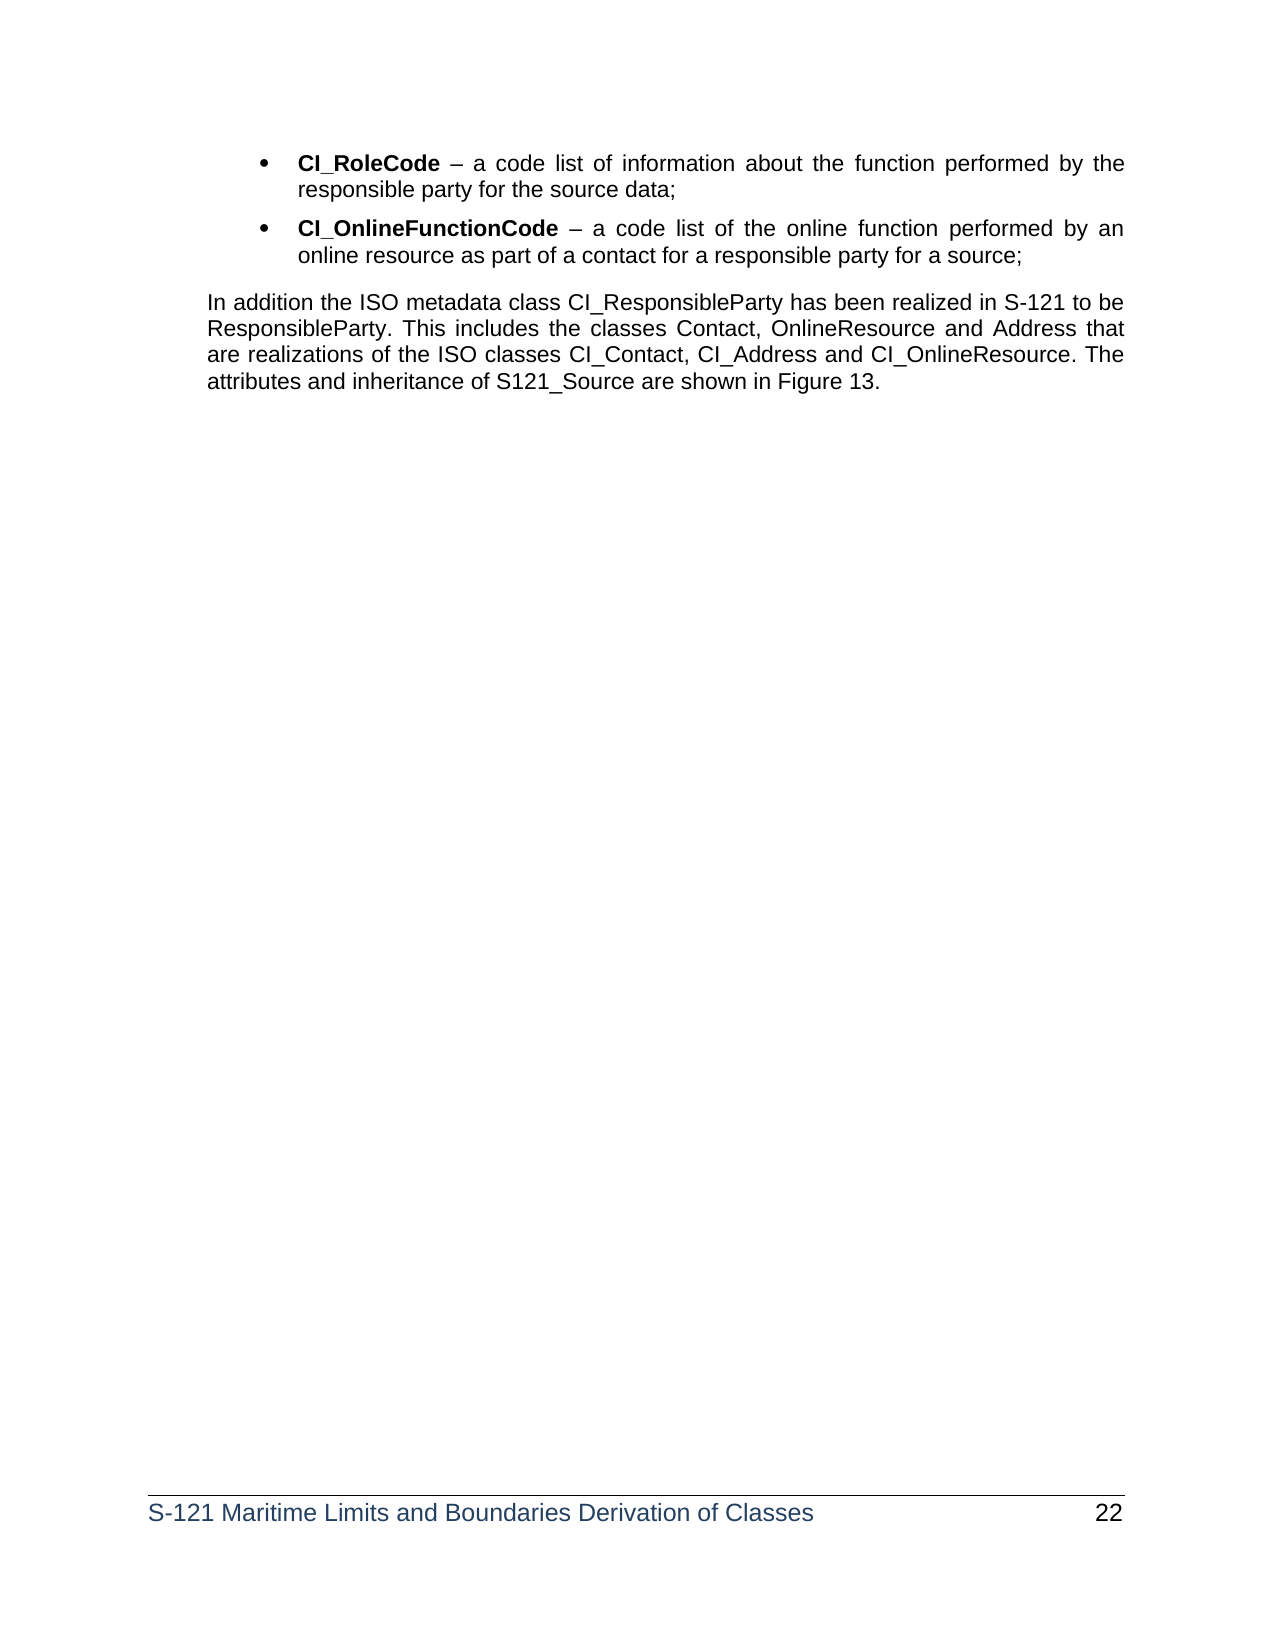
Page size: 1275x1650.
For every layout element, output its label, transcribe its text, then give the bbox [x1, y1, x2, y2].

list CI_RoleCode – a code list of information about the function performed by the responsible party for the source data; [260, 150, 1125, 203]
list CI_OnlineFunctionCode – a code list of the online function performed by an online resource as part of a contact for a responsible party for a source; [260, 215, 1125, 268]
text In addition the ISO metadata class CI_ResponsibleParty has been realized in S-121 to be ResponsibleParty. This includes the classes Contact, OnlineResource and Address that are realizations of the ISO classes CI_Contact, CI_Address and CI_OnlineResource. The attributes and inheritance of S121_Source are shown in Figure 13. [207, 289, 1125, 394]
